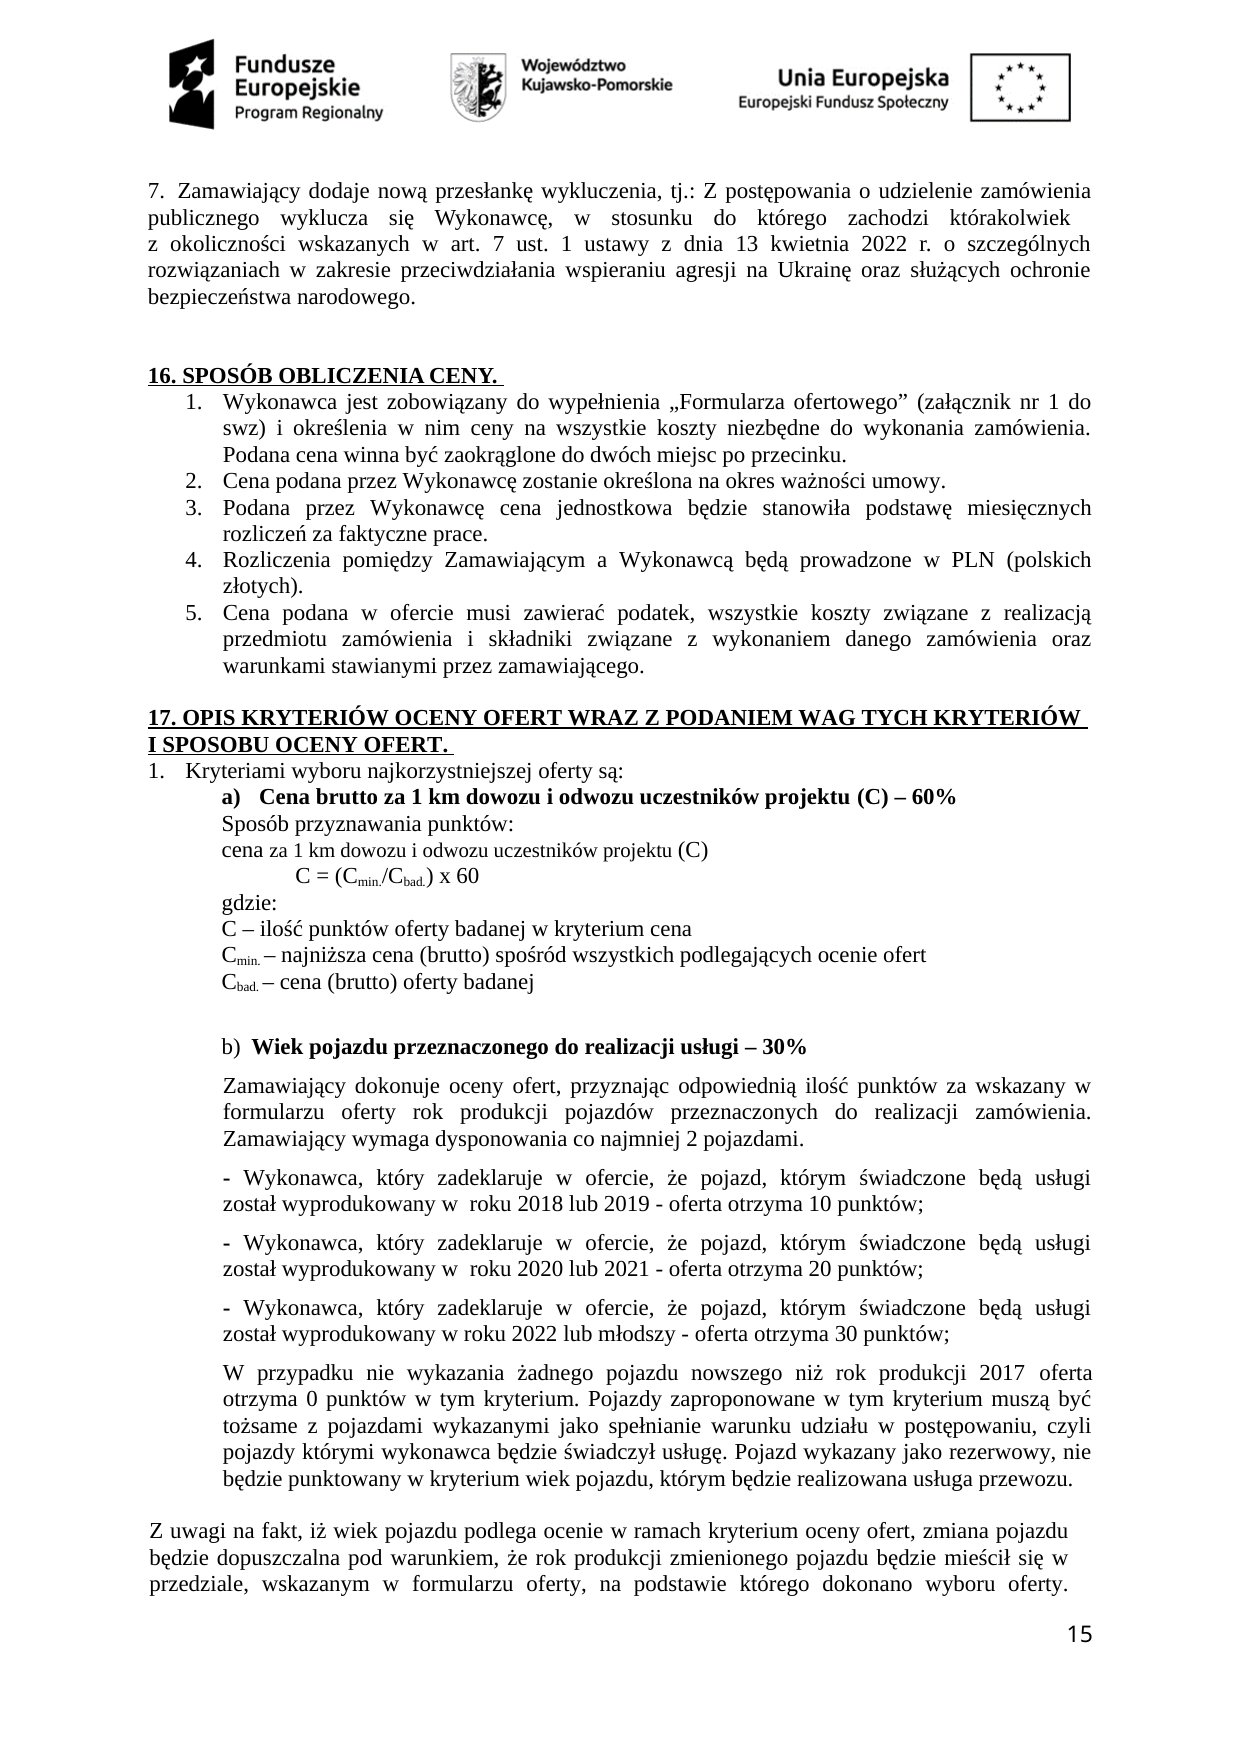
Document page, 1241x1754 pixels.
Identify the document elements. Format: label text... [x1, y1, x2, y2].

text C – ilość punktów oferty badanej w kryterium cena [148, 915, 1093, 942]
text C = (Cmin./Cbad.) x 60 [221, 862, 1093, 889]
list Cena podana przez Wykonawcę zostanie określona na okres ważności umowy. [185, 467, 1093, 493]
text Cmin. – najniższa cena (brutto) spośród wszystkich podlegających ocenie ofert [148, 942, 1093, 968]
list Zamawiający dokonuje oceny ofert, przyznając odpowiednią ilość punktów za wskazany w formularzu oferty rok produkcji pojazdów przeznaczonych do realizacji zamówienia. Zamawiający wymaga dysponowania co najmniej 2 pojazdami. [223, 1072, 1093, 1151]
list - Wykonawca, który zadeklaruje w ofercie, że pojazd, którym świadczone będą usługi został wyprodukowany w roku 2018 lub 2019 - oferta otrzyma 10 punktów; [223, 1163, 1093, 1216]
list W przypadku nie wykazania żadnego pojazdu nowszego niż rok produkcji 2017 oferta otrzyma 0 punktów w tym kryterium. Pojazdy zaproponowane w tym kryterium muszą być tożsame z pojazdami wykazanymi jako spełnianie warunku udziału w postępowaniu, czyli pojazdy którymi wykonawca będzie świadczył usługę. Pojazd wykazany jako rezerwowy, nie będzie punktowany w kryterium wiek pojazdu, którym będzie realizowana usługa przewozu. [223, 1359, 1093, 1491]
picture [147, 16, 1093, 151]
list Wykonawca jest zobowiązany do wypełnienia „Formularza ofertowego” (załącznik nr 1 do swz) i określenia w nim ceny na wszystkie koszty niezbędne do wykonania zamówienia. Podana cena winna być zaokrąglone do dwóch miejsc po przecinku. [185, 388, 1093, 467]
list Podana przez Wykonawcę cena jednostkowa będzie stanowiła podstawę miesięcznych rozliczeń za faktyczne prace. [185, 493, 1093, 546]
list - Wykonawca, który zadeklaruje w ofercie, że pojazd, którym świadczone będą usługi został wyprodukowany w roku 2020 lub 2021 - oferta otrzyma 20 punktów; [223, 1229, 1093, 1281]
list Kryteriami wyboru najkorzystniejszej oferty są: [148, 757, 1093, 783]
text cena za 1 km dowozu i odwozu uczestników projektu (C) [148, 836, 1093, 862]
list Zamawiający dodaje nową przesłankę wykluczenia, tj.: Z postępowania o udzielenie zamówienia publicznego wyklucza się Wykonawcę, w stosunku do którego zachodzi którakolwiek z okoliczności wskazanych w art. 7 ust. 1 ustawy z dnia 13 kwietnia 2022 r. o szczególnych rozwiązaniach w zakresie przeciwdziałania wspieraniu agresji na Ukrainę oraz służących ochronie bezpieczeństwa narodowego. [148, 177, 1093, 309]
list Rozliczenia pomiędzy Zamawiającym a Wykonawcą będą prowadzone w PLN (polskich złotych). [185, 546, 1093, 599]
list Cena podana w ofercie musi zawierać podatek, wszystkie koszty związane z realizacją przedmiotu zamówienia i składniki związane z wykonaniem danego zamówienia oraz warunkami stawianymi przez zamawiającego. [185, 599, 1093, 678]
list Wiek pojazdu przeznaczonego do realizacji usługi – 30% [221, 1033, 1093, 1059]
list - Wykonawca, który zadeklaruje w ofercie, że pojazd, którym świadczone będą usługi został wyprodukowany w roku 2022 lub młodszy - oferta otrzyma 30 punktów; [223, 1294, 1093, 1347]
text 16. SPOSÓB OBLICZENIA CENY. [148, 362, 1093, 388]
text 17. OPIS KRYTERIÓW OCENY OFERT WRAZ Z PODANIEM WAG TYCH KRYTERIÓW I SPOSOBU OCENY OFERT. [148, 704, 1093, 757]
list Cena brutto za 1 km dowozu i odwozu uczestników projektu (C) – 60% [221, 783, 1093, 810]
text Sposób przyznawania punktów: [148, 810, 1093, 836]
text gdzie: [185, 889, 1093, 915]
text Cbad. – cena (brutto) oferty badanej [148, 968, 1093, 994]
